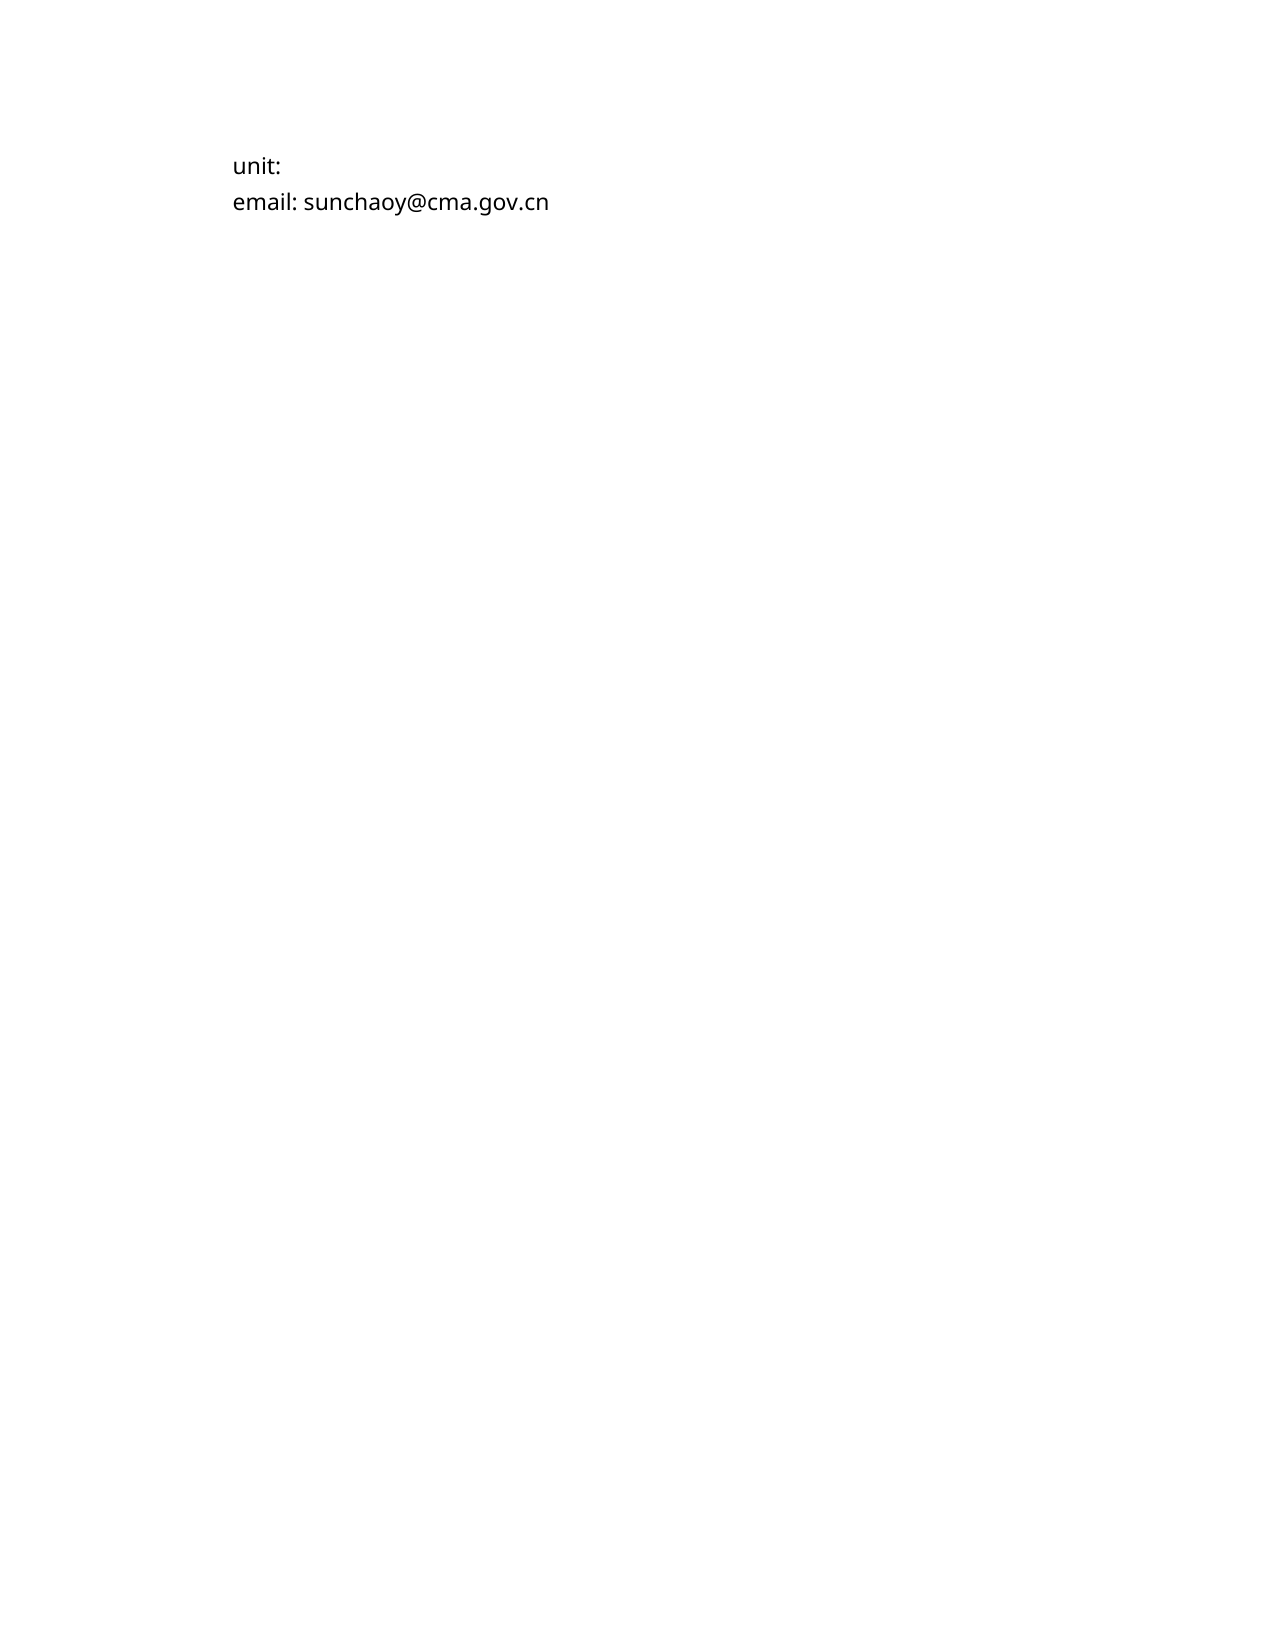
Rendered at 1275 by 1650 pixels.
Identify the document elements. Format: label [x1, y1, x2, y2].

text [232, 150, 1087, 289]
